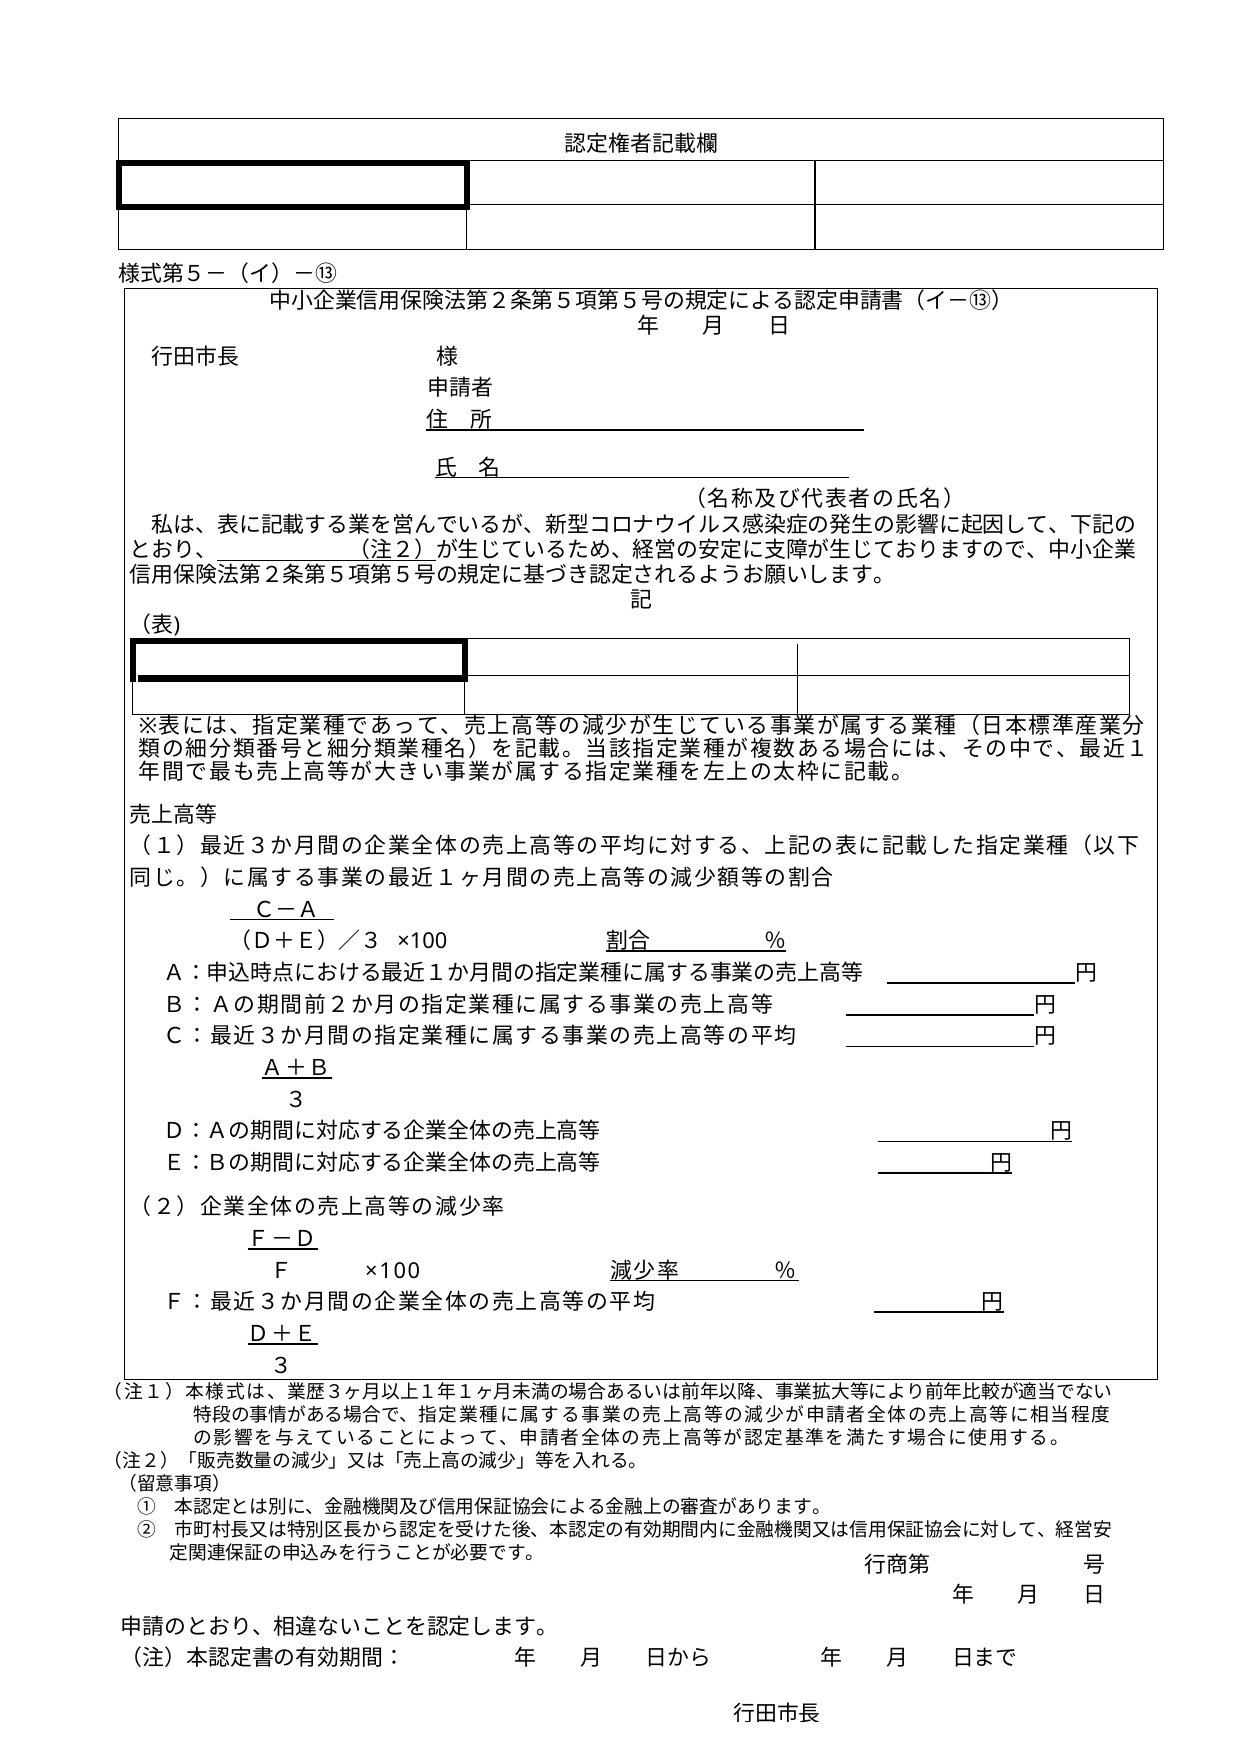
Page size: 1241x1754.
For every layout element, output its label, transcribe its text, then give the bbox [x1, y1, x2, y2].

text （留意事項） [118, 1472, 1122, 1495]
text （注１）本様式は、業歴３ヶ月以上１年１ヶ月未満の場合あるいは前年以降、事業拡大等により前年比較が適当でない特段の事情がある場合で、指定業種に属する事業の売上高等の減少が申請者全体の売上高等に相当程度の影響を与えていることによって、申請者全体の売上高等が認定基準を満たす場合に使用する。 [104, 1380, 1122, 1449]
text ② 市町村長又は特別区長から認定を受けた後、本認定の有効期間内に金融機関又は信用保証協会に対して、経営安定関連保証の申込みを行うことが必要です。 [118, 1518, 1122, 1564]
table_cell [119, 210, 466, 248]
table_header 認定権者記載欄 [119, 119, 1163, 160]
text ① 本認定とは別に、金融機関及び信用保証協会による金融上の審査があります。 [118, 1495, 1122, 1518]
table_cell [816, 161, 1163, 204]
table_cell [122, 166, 464, 204]
text （注２）「販売数量の減少」又は「売上高の減少」等を入れる。 [104, 1449, 1122, 1472]
table_header 中小企業信用保険法第２条第５項第５号の規定による認定申請書（イ－⑬） 年 月 日 行田市長 様 申請者 住 所 氏 名 （名称及び代表者の氏名） 私は、表に記載する業を営んでいるが、新型コロナウイルス感染症の発生の影響に起因して、下記のとおり、 （注２）が生じているため、経営の安定に支障が生じておりますので、中小企業信用保険法第２条第５項第５号の規定に基づき認定されるようお願いします。 記 （表) ※表には、指定業種であって、売上高等の減少が生じている事業が属する業種（日本標準産業分類の細分類番号と細分類業種名）を記載。当該指定業種が複数ある場合には、その中で、最近１年間で最も売上高等が大きい事業が属する指定業種を左上の太枠に記載。 売上高等 （１）最近３か月間の企業全体の売上高等の平均に対する、上記の表に記載した指定業種（以下同じ。）に属する事業の最近１ヶ月間の売上高等の減少額等の割合 Ｃ－Ａ （Ｄ＋Ｅ）／３ ×100 割合 ％ Ａ：申込時点における最近１か月間の指定業種に属する事業の売上高等 円 Ｂ：Ａの期間前２か月の指定業種に属する事業の売上高等 円 Ｃ：最近３か月間の指定業種に属する事業の売上高等の平均 円 Ａ＋Ｂ ３ Ｄ：Ａの期間に対応する企業全体の売上高等 円 Ｅ：Ｂの期間に対応する企業全体の売上高等 円 （２）企業全体の売上高等の減少率 Ｆ－Ｄ Ｆ ×100 減少率 ％ Ｆ：最近３か月間の企業全体の売上高等の平均 円 Ｄ＋Ｅ ３ [125, 289, 1157, 1379]
table_cell [816, 205, 1163, 248]
text 様式第５－（イ）－⑬ [118, 250, 1122, 288]
table_cell [470, 161, 814, 204]
table_cell [467, 205, 814, 248]
